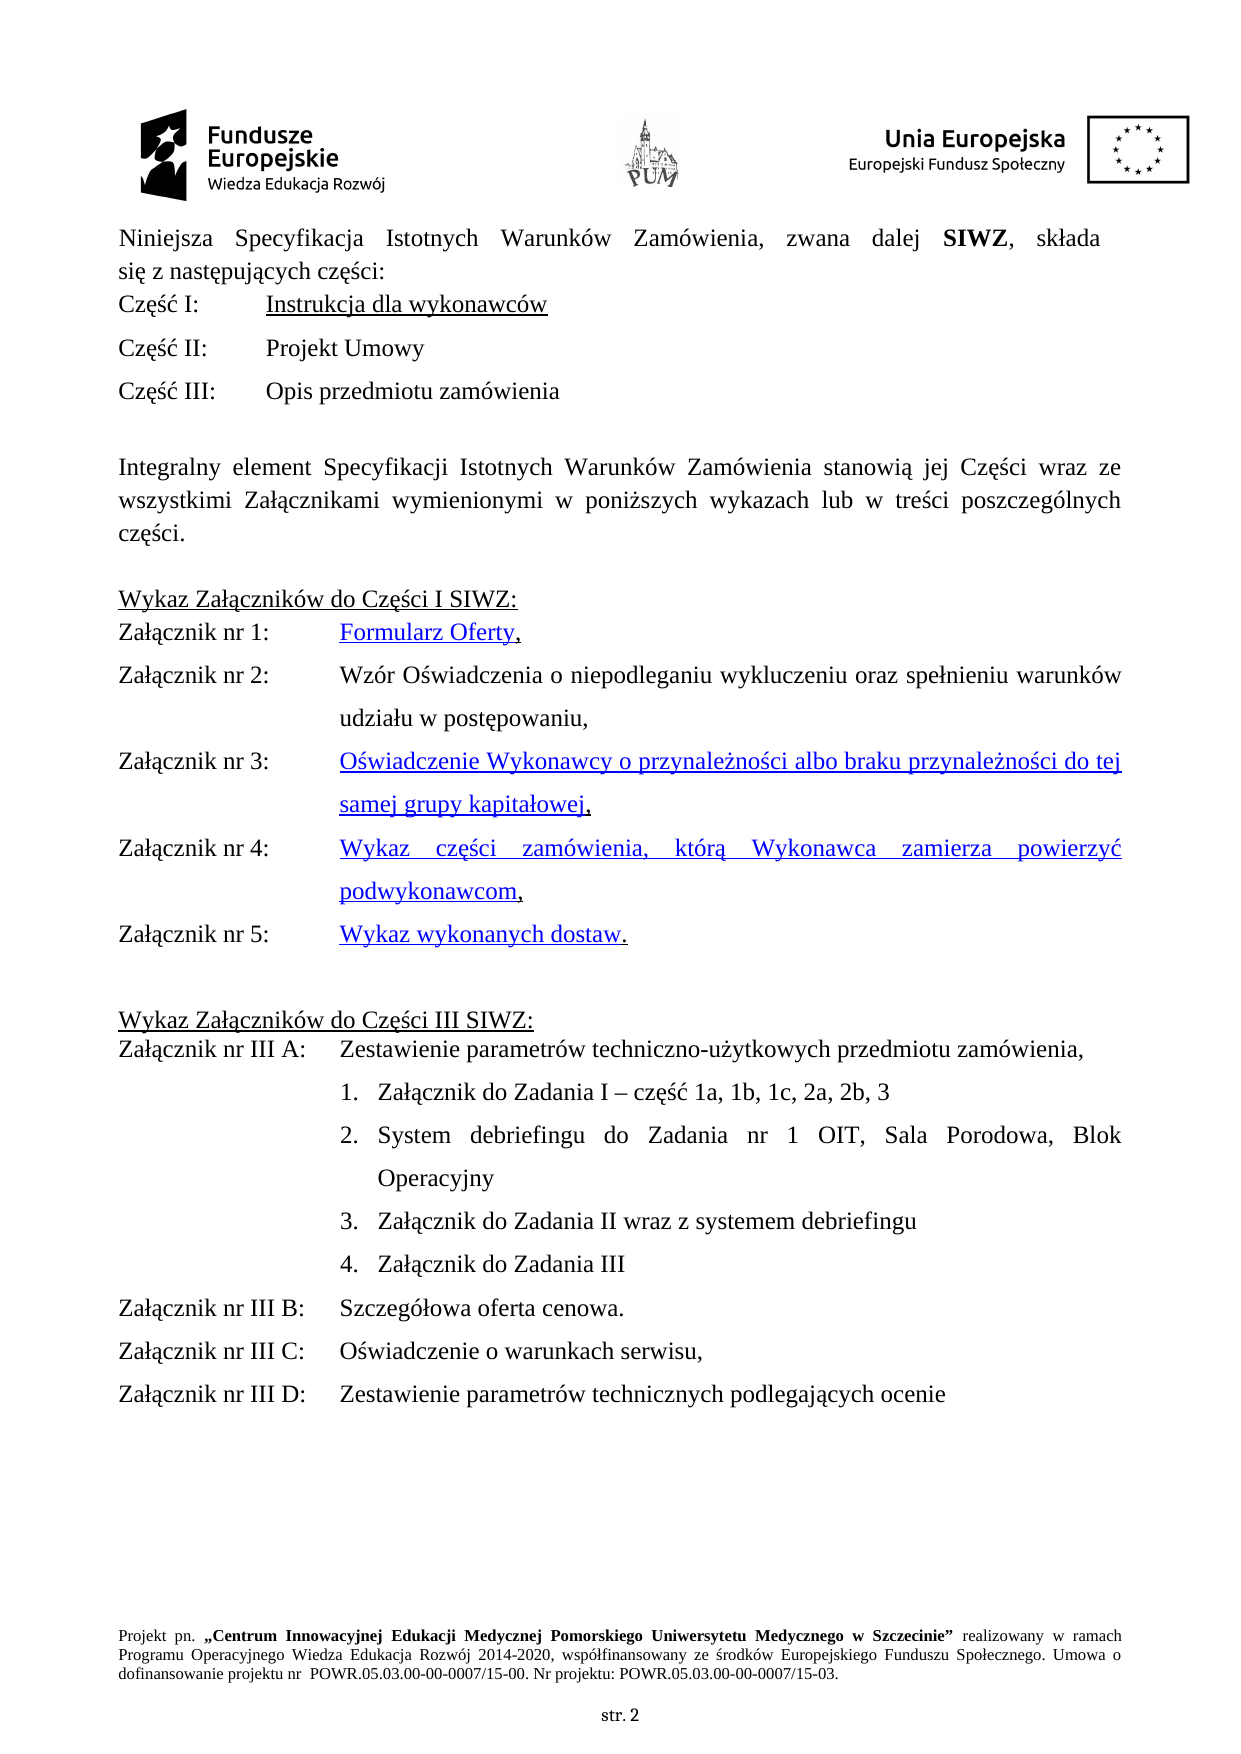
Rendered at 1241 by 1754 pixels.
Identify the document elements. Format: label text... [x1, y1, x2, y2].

text Załącznik nr III C: Oświadczenie o warunkach serwisu, [118, 1336, 1122, 1364]
text Załącznik nr 2: Wzór Oświadczenia o niepodleganiu wykluczeniu oraz spełnieniu warunków udziału w postępowaniu, [118, 660, 1122, 732]
text Załącznik nr III D: Zestawienie parametrów technicznych podlegających ocenie [118, 1379, 1122, 1408]
picture [618, 114, 681, 187]
text Część II: Projekt Umowy [118, 333, 1122, 361]
text Załącznik nr 3: Oświadczenie Wykonawcy o przynależności albo braku przynależności do tej samej grupy kapitałowej, [118, 746, 1122, 818]
text Załącznik nr 4: Wykaz części zamówienia, którą Wykonawca zamierza powierzyć podwykonawcom, [118, 833, 1122, 904]
text Wykaz Załączników do Części III SIWZ: [118, 1005, 1122, 1034]
text Załącznik nr III A: Zestawienie parametrów techniczno-użytkowych przedmiotu zamówienia, [118, 1034, 1122, 1063]
list Załącznik do Zadania II wraz z systemem debriefingu [340, 1206, 1122, 1235]
text Załącznik nr 1: Formularz Oferty, [118, 617, 1122, 646]
text Niniejsza Specyfikacja Istotnych Warunków Zamówienia, zwana dalej SIWZ, składa się z następujących części: [118, 223, 1122, 285]
text Część I: Instrukcja dla wykonawców [118, 289, 1122, 318]
text Wykaz Załączników do Części I SIWZ: [118, 584, 1122, 613]
list Załącznik do Zadania III [340, 1249, 1122, 1278]
text Załącznik nr 5: Wykaz wykonanych dostaw. [118, 919, 1122, 948]
picture [118, 87, 407, 224]
text Załącznik nr III B: Szczegółowa oferta cenowa. [118, 1293, 1122, 1321]
picture [827, 93, 1209, 203]
list Załącznik do Zadania I – część 1a, 1b, 1c, 2a, 2b, 3 [340, 1077, 1122, 1106]
list System debriefingu do Zadania nr 1 OIT, Sala Porodowa, Blok Operacyjny [340, 1120, 1122, 1192]
text Część III: Opis przedmiotu zamówienia [118, 376, 1122, 404]
text Integralny element Specyfikacji Istotnych Warunków Zamówienia stanowią jej Części wraz ze wszystkimi Załącznikami wymienionymi w poniższych wykazach lub w treści poszczególnych części. [118, 452, 1122, 547]
